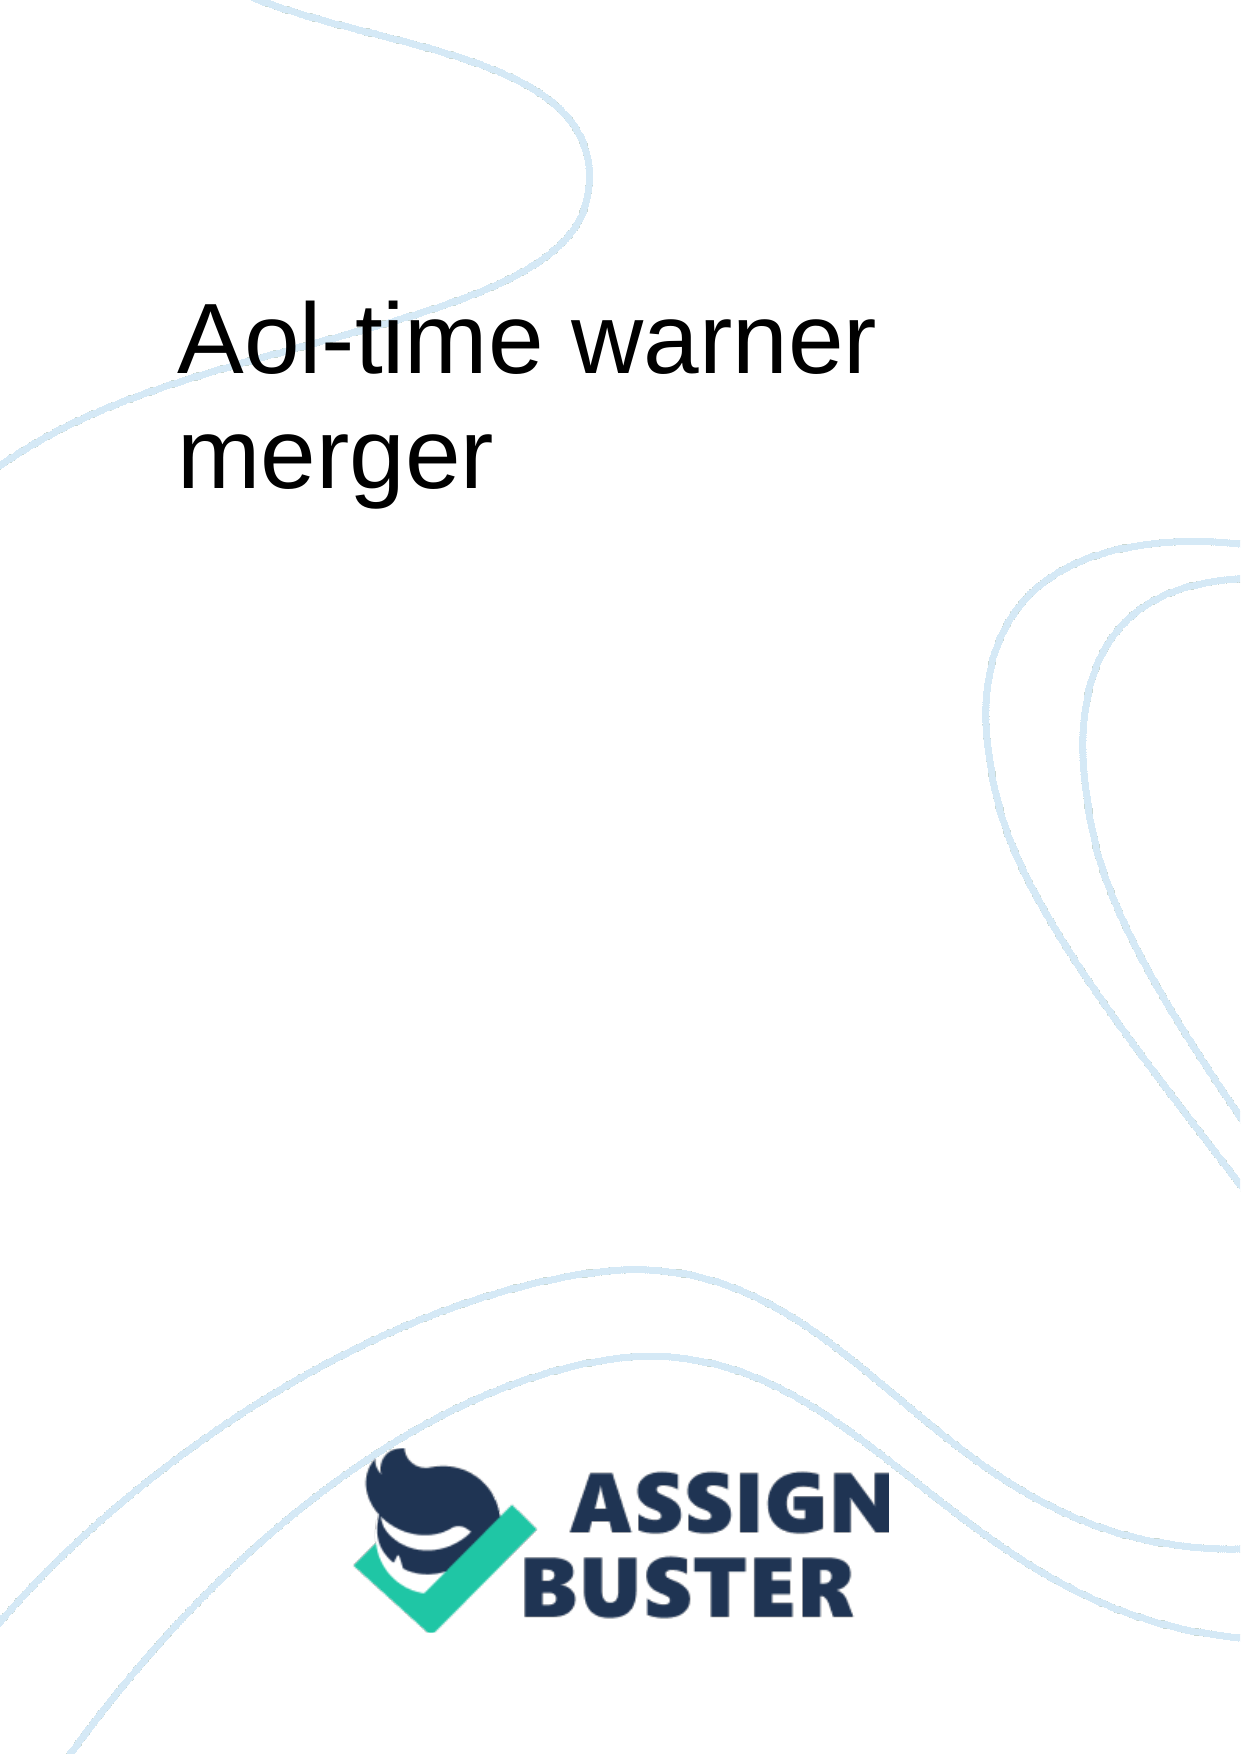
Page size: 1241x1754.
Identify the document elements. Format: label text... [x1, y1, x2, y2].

subtitle Aol-time warner merger [177, 279, 1152, 509]
picture [0, 0, 1241, 1754]
